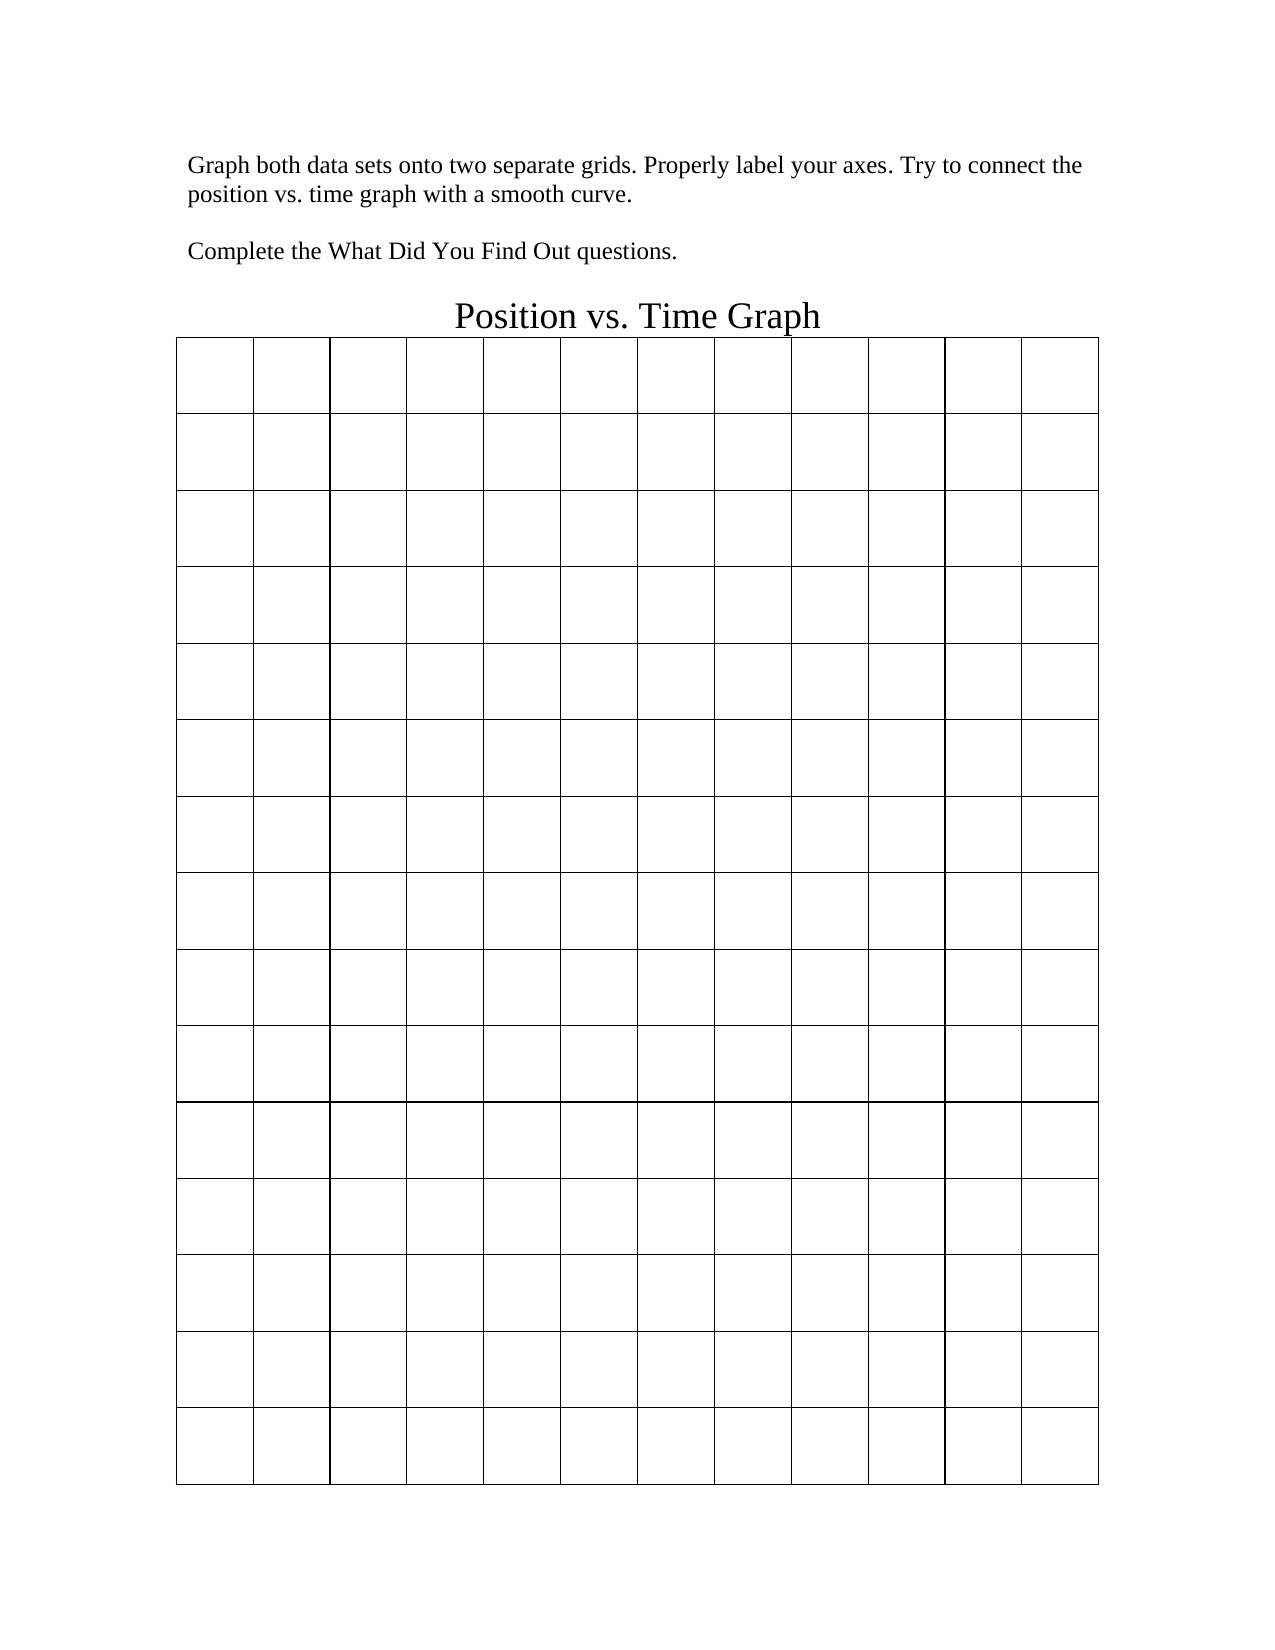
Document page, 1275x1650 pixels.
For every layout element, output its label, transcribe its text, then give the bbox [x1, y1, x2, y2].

table_cell [946, 1026, 1021, 1101]
table_cell [407, 491, 483, 566]
table_cell [715, 1408, 791, 1484]
table_cell [792, 950, 868, 1025]
table_cell [177, 1026, 253, 1101]
table_cell [1022, 1103, 1098, 1178]
table_cell [177, 414, 253, 490]
table_cell [331, 1179, 406, 1254]
table_cell [561, 1332, 637, 1407]
table_header [407, 338, 483, 413]
table_cell [254, 567, 329, 643]
table_cell [484, 797, 560, 872]
table_cell [1022, 950, 1098, 1025]
table_cell [792, 1103, 868, 1178]
table_cell [869, 720, 944, 796]
table_cell [792, 797, 868, 872]
table_cell [946, 950, 1021, 1025]
table_cell [177, 1255, 253, 1331]
table_cell [254, 414, 329, 490]
table_header [177, 338, 253, 413]
table_cell [484, 1332, 560, 1407]
table_cell [792, 414, 868, 490]
table_cell [561, 950, 637, 1025]
table_cell [177, 950, 253, 1025]
table_cell [638, 491, 714, 566]
table_cell [484, 1026, 560, 1101]
table_cell [792, 1179, 868, 1254]
table_cell [254, 950, 329, 1025]
table_cell [946, 567, 1021, 643]
table_cell [254, 797, 329, 872]
table_cell [792, 873, 868, 948]
table_cell [638, 567, 714, 643]
table_cell [715, 1179, 791, 1254]
text Graph both data sets onto two separate grids. Properly label your axes. Try to connect the position vs. time graph with a smooth curve. [187, 150, 1087, 207]
table_cell [715, 1103, 791, 1178]
table_cell [1022, 644, 1098, 719]
table_cell [946, 644, 1021, 719]
table_cell [177, 797, 253, 872]
table_cell [869, 1026, 944, 1101]
table_cell [715, 950, 791, 1025]
table_cell [407, 644, 483, 719]
table_cell [484, 873, 560, 948]
table_cell [407, 1103, 483, 1178]
table_cell [1022, 720, 1098, 796]
table_cell [177, 1103, 253, 1178]
table_header [869, 338, 944, 413]
table_cell [561, 491, 637, 566]
table_cell [638, 414, 714, 490]
table_cell [792, 491, 868, 566]
table_cell [254, 1332, 329, 1407]
table_cell [946, 1332, 1021, 1407]
table_cell [484, 1255, 560, 1331]
table_cell [484, 950, 560, 1025]
table_cell [715, 797, 791, 872]
table_cell [869, 1332, 944, 1407]
table_cell [331, 1332, 406, 1407]
table_cell [484, 567, 560, 643]
table_cell [638, 644, 714, 719]
table_cell [1022, 1332, 1098, 1407]
table_header [561, 338, 637, 413]
table_cell [331, 1408, 406, 1484]
table_cell [638, 873, 714, 948]
table_cell [792, 1408, 868, 1484]
table_header [254, 338, 329, 413]
table_cell [407, 1332, 483, 1407]
table_cell [792, 1332, 868, 1407]
table_cell [638, 950, 714, 1025]
table_cell [561, 1255, 637, 1331]
table_cell [254, 1179, 329, 1254]
table_cell [869, 567, 944, 643]
table_cell [792, 720, 868, 796]
table_cell [792, 1255, 868, 1331]
table_cell [638, 1179, 714, 1254]
table_cell [869, 1103, 944, 1178]
table_cell [869, 950, 944, 1025]
table_cell [407, 1179, 483, 1254]
table_cell [331, 491, 406, 566]
table_cell [715, 873, 791, 948]
table_cell [1022, 797, 1098, 872]
table_cell [331, 644, 406, 719]
table_cell [177, 567, 253, 643]
table_cell [177, 644, 253, 719]
table_cell [331, 1255, 406, 1331]
table_cell [484, 1179, 560, 1254]
table_cell [946, 414, 1021, 490]
table_header [792, 338, 868, 413]
table_cell [638, 797, 714, 872]
table_cell [331, 1103, 406, 1178]
table_cell [946, 1255, 1021, 1331]
table_cell [638, 1103, 714, 1178]
table_cell [1022, 1255, 1098, 1331]
table_cell [715, 644, 791, 719]
table_cell [177, 720, 253, 796]
table_cell [407, 1408, 483, 1484]
table_cell [1022, 873, 1098, 948]
table_cell [561, 414, 637, 490]
table_cell [254, 1255, 329, 1331]
table_cell [638, 720, 714, 796]
table_cell [715, 491, 791, 566]
table_cell [1022, 414, 1098, 490]
table_cell [638, 1408, 714, 1484]
table_cell [254, 1026, 329, 1101]
table_cell [484, 491, 560, 566]
table_cell [792, 1026, 868, 1101]
table_cell [715, 1255, 791, 1331]
table_cell [407, 414, 483, 490]
table_cell [254, 1408, 329, 1484]
table_cell [407, 1026, 483, 1101]
table_header [638, 338, 714, 413]
table_cell [561, 1103, 637, 1178]
table_cell [177, 1408, 253, 1484]
table_cell [869, 414, 944, 490]
table_cell [869, 644, 944, 719]
table_cell [792, 567, 868, 643]
table_cell [869, 1408, 944, 1484]
table_cell [638, 1332, 714, 1407]
table_cell [715, 414, 791, 490]
table_cell [561, 1026, 637, 1101]
table_cell [561, 644, 637, 719]
table_cell [1022, 567, 1098, 643]
text Position vs. Time Graph [187, 294, 1087, 337]
table_cell [946, 491, 1021, 566]
table_cell [254, 720, 329, 796]
table_cell [946, 1103, 1021, 1178]
table_cell [331, 1026, 406, 1101]
table_cell [407, 567, 483, 643]
table_cell [407, 873, 483, 948]
table_header [484, 338, 560, 413]
table_cell [715, 567, 791, 643]
table_cell [484, 720, 560, 796]
table_cell [869, 1179, 944, 1254]
table_cell [484, 1103, 560, 1178]
table_header [331, 338, 406, 413]
text Complete the What Did You Find Out questions. [187, 236, 1087, 265]
table_cell [792, 644, 868, 719]
table_cell [946, 1408, 1021, 1484]
table_cell [407, 1255, 483, 1331]
table_cell [638, 1255, 714, 1331]
table_cell [177, 873, 253, 948]
table_cell [254, 644, 329, 719]
table_cell [561, 1179, 637, 1254]
table_cell [331, 797, 406, 872]
table_cell [177, 1332, 253, 1407]
table_cell [1022, 491, 1098, 566]
table_cell [946, 1179, 1021, 1254]
table_cell [715, 1332, 791, 1407]
table_cell [484, 1408, 560, 1484]
table_cell [869, 797, 944, 872]
table_cell [177, 1179, 253, 1254]
table_cell [1022, 1026, 1098, 1101]
table_header [1022, 338, 1098, 413]
table_header [715, 338, 791, 413]
table_cell [407, 797, 483, 872]
table_cell [869, 491, 944, 566]
table_cell [946, 720, 1021, 796]
table_cell [331, 873, 406, 948]
table_cell [407, 950, 483, 1025]
table_cell [177, 491, 253, 566]
table_cell [484, 644, 560, 719]
table_cell [561, 567, 637, 643]
table_cell [715, 720, 791, 796]
table_cell [331, 414, 406, 490]
table_cell [407, 720, 483, 796]
table_cell [638, 1026, 714, 1101]
table_cell [561, 873, 637, 948]
table_cell [946, 797, 1021, 872]
table_cell [561, 1408, 637, 1484]
table_cell [254, 491, 329, 566]
table_cell [1022, 1408, 1098, 1484]
table_cell [331, 567, 406, 643]
table_cell [331, 720, 406, 796]
table_cell [715, 1026, 791, 1101]
table_cell [561, 797, 637, 872]
table_cell [254, 1103, 329, 1178]
table_cell [946, 873, 1021, 948]
table_cell [331, 950, 406, 1025]
table_cell [561, 720, 637, 796]
table_header [946, 338, 1021, 413]
table_cell [484, 414, 560, 490]
table_cell [1022, 1179, 1098, 1254]
table_cell [869, 1255, 944, 1331]
table_cell [254, 873, 329, 948]
table_cell [869, 873, 944, 948]
